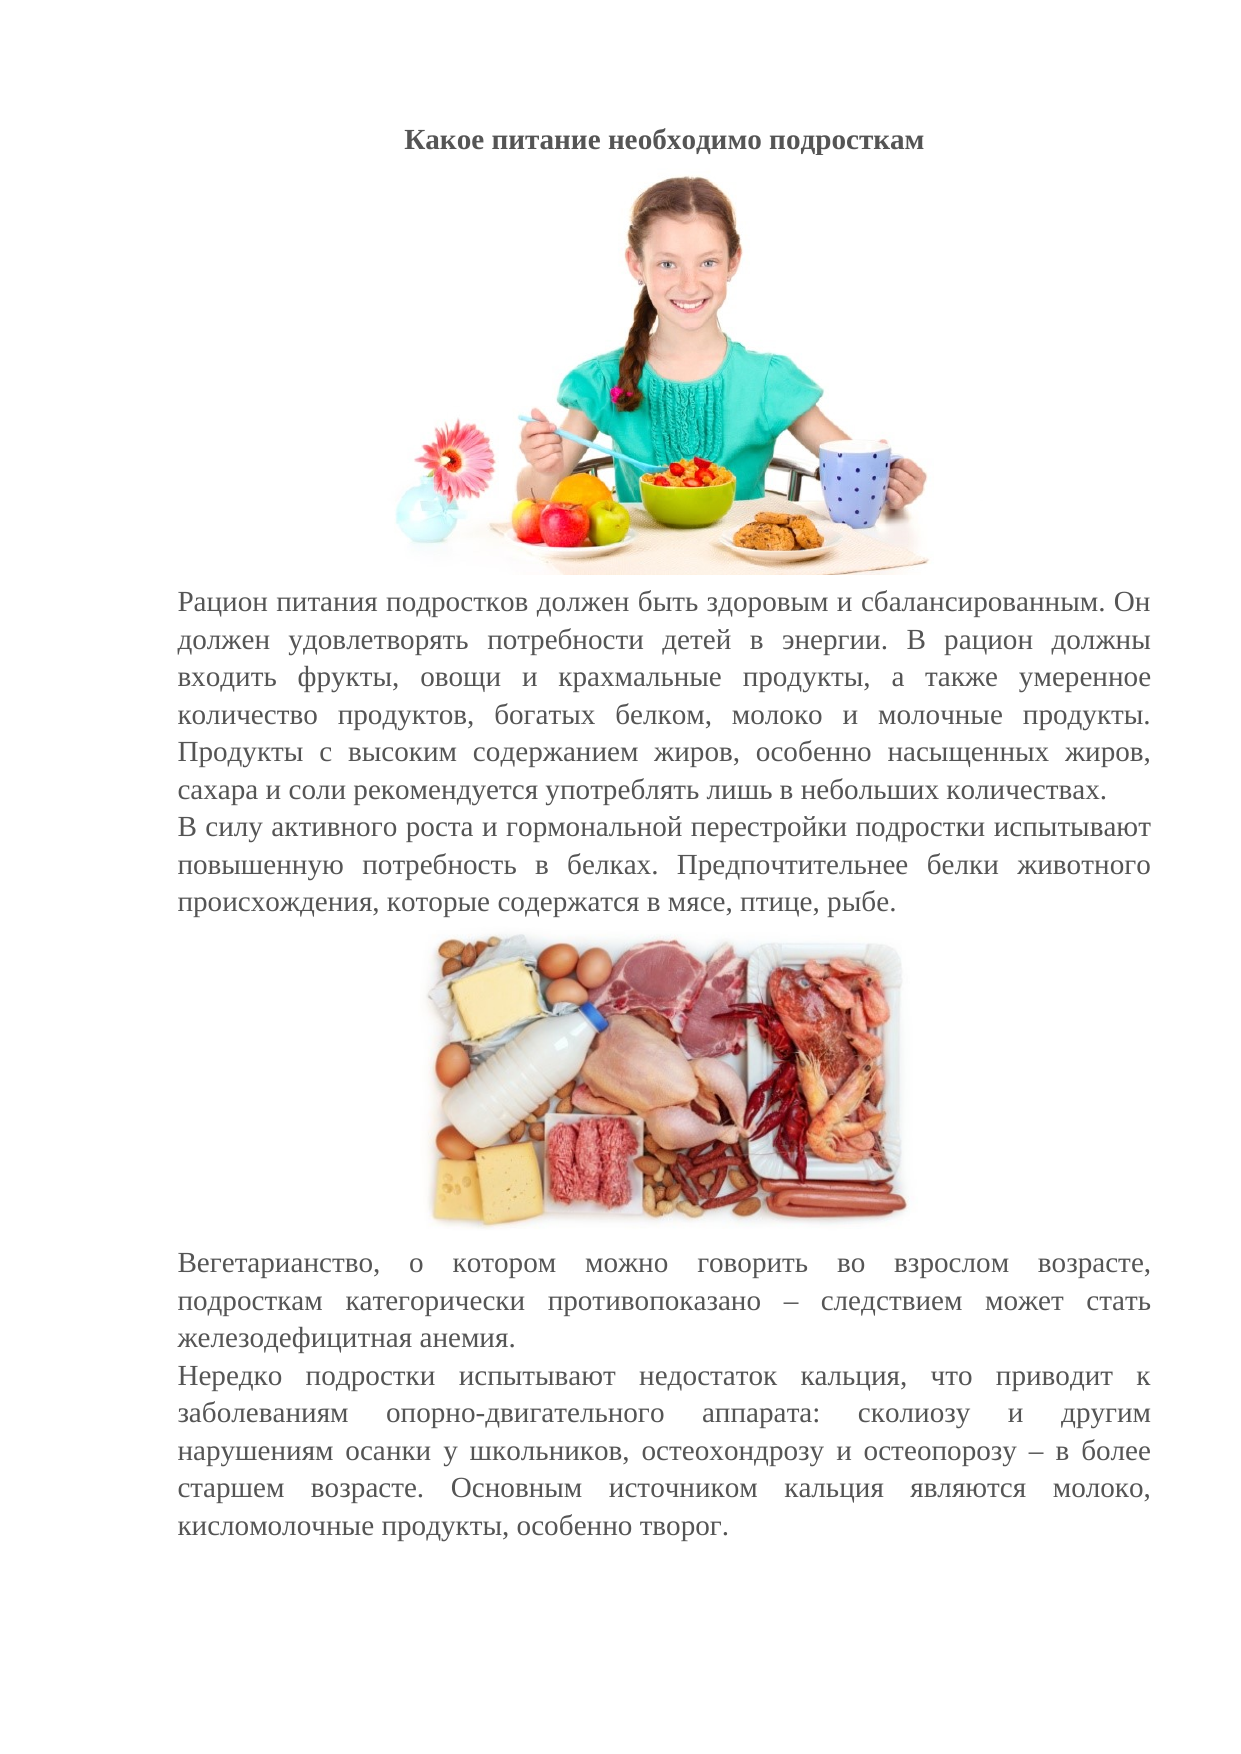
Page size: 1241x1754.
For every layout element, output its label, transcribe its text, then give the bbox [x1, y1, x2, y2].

text Вегетарианство, о котором можно говорить во взрослом возрасте, подросткам категорически противопоказано – следствием может стать железодефицитная анемия. [177, 1242, 1152, 1354]
text Какое питание необходимо подросткам [177, 118, 1152, 156]
picture [354, 155, 983, 575]
text Нередко подростки испытывают недостаток кальция, что приводит к заболеваниям опорно-двигательного аппарата: сколиозу и другим нарушениям осанки у школьников, остеохондрозу и остеопорозу – в более старшем возрасте. Основным источником кальция являются молоко, кисломолочные продукты, особенно творог. [177, 1354, 1152, 1542]
text Рацион питания подростков должен быть здоровым и сбалансированным. Он должен удовлетворять потребности детей в энергии. В рацион должны входить фрукты, овощи и крахмальные продукты, а также умеренное количество продуктов, богатых белком, молоко и молочные продукты. Продукты с высоким содержанием жиров, особенно насыщенных жиров, сахара и соли рекомендуется употреблять лишь в небольших количествах. [177, 581, 1152, 806]
text В силу активного роста и гормональной перестройки подростки испытывают повышенную потребность в белках. Предпочтительнее белки животного происхождения, которые содержатся в мясе, птице, рыбе. [177, 806, 1152, 918]
picture [412, 918, 924, 1236]
